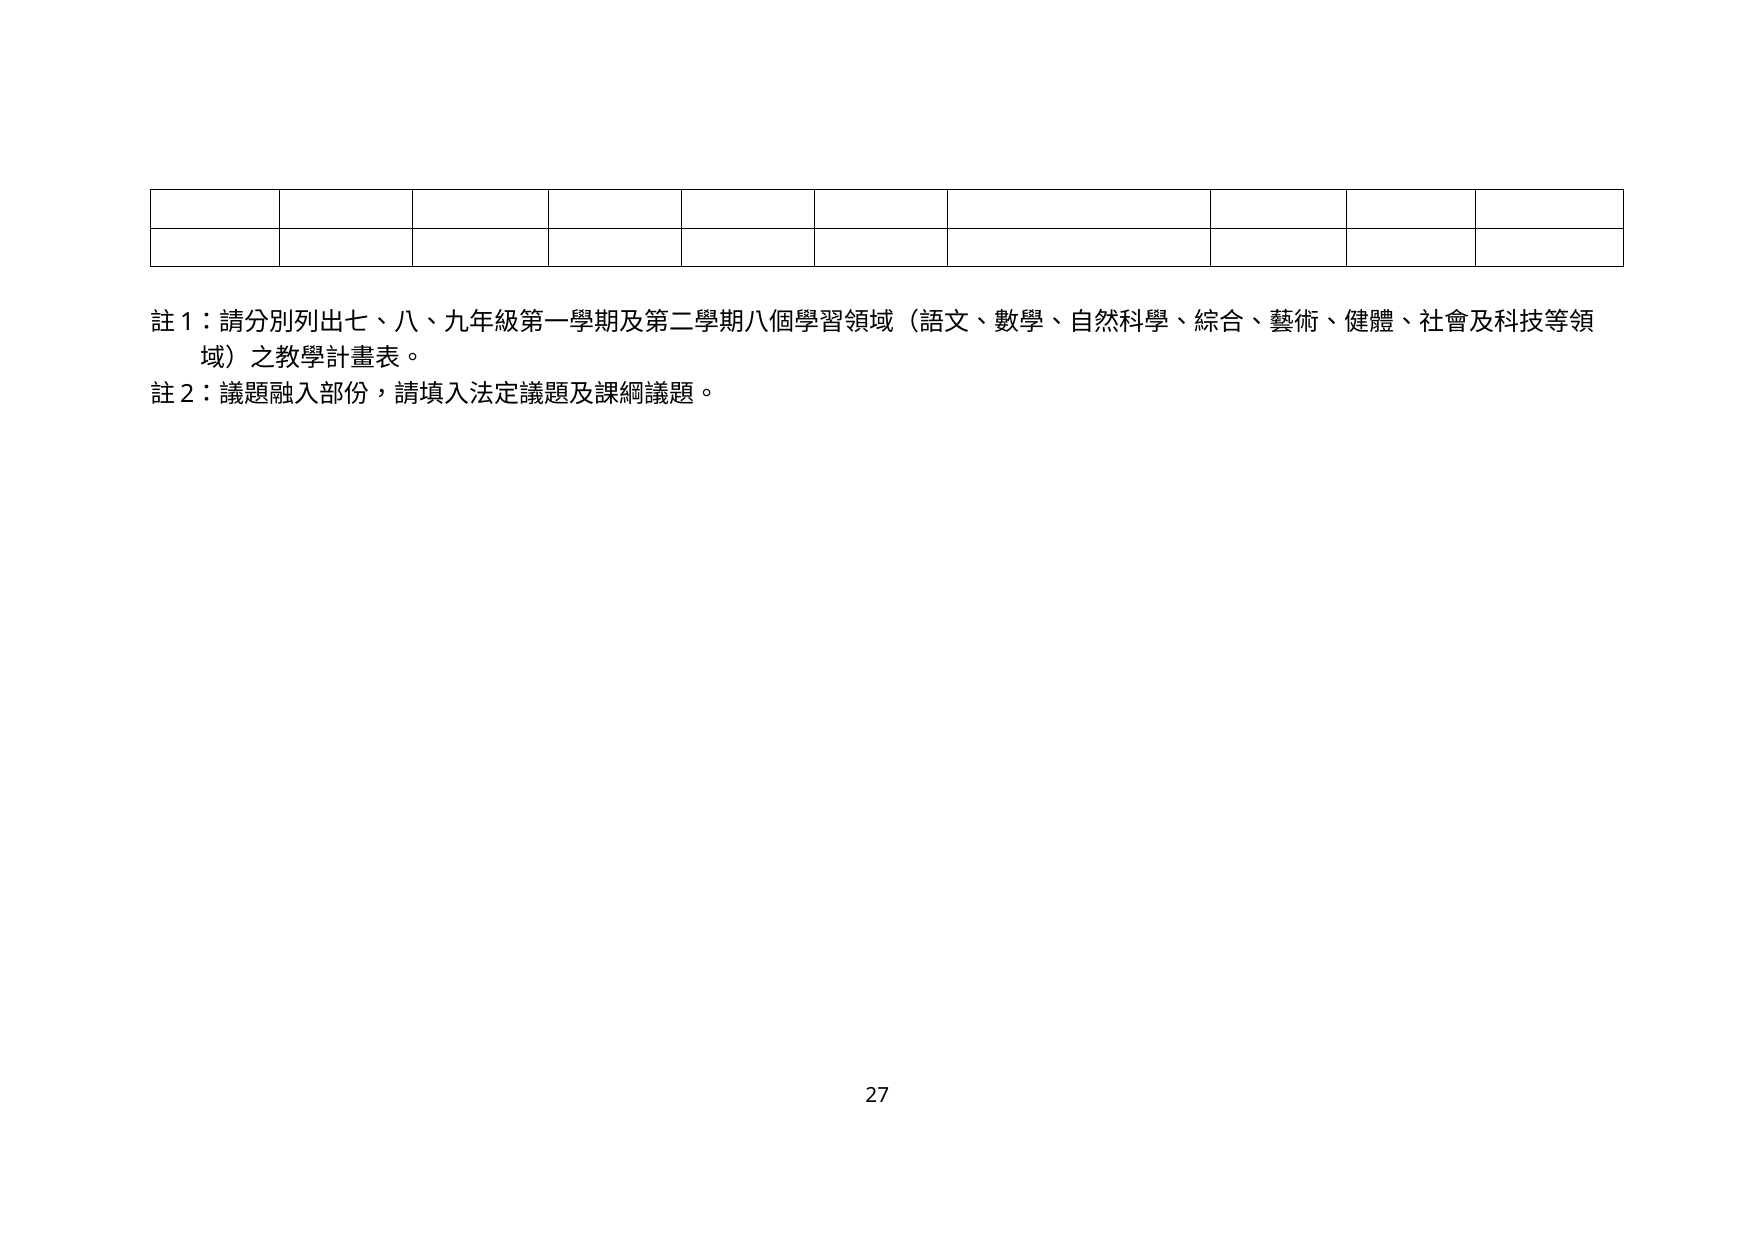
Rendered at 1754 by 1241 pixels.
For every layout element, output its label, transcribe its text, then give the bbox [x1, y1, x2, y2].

table_cell [1211, 190, 1346, 227]
table_cell [413, 229, 548, 266]
table_cell [815, 229, 947, 266]
table_cell [682, 190, 814, 227]
table_cell [280, 190, 412, 227]
table_cell [151, 190, 279, 227]
table_cell [1476, 190, 1623, 227]
text 註2：議題融入部份，請填入法定議題及課綱議題。 [150, 373, 1604, 410]
table_cell [1211, 229, 1346, 266]
table_cell [1347, 190, 1475, 227]
table_cell [1347, 229, 1475, 266]
table_cell [413, 190, 548, 227]
text 註1：請分別列出七、八、九年級第一學期及第二學期八個學習領域（語文、數學、自然科學、綜合、藝術、健體、社會及科技等領域）之教學計畫表。 [150, 301, 1604, 373]
table_cell [1476, 229, 1623, 266]
table_cell [948, 229, 1210, 266]
table_cell [549, 190, 681, 227]
table_cell [280, 229, 412, 266]
table_cell [549, 229, 681, 266]
table_cell [948, 190, 1210, 227]
table_cell [815, 190, 947, 227]
table_cell [682, 229, 814, 266]
table_cell [151, 229, 279, 266]
